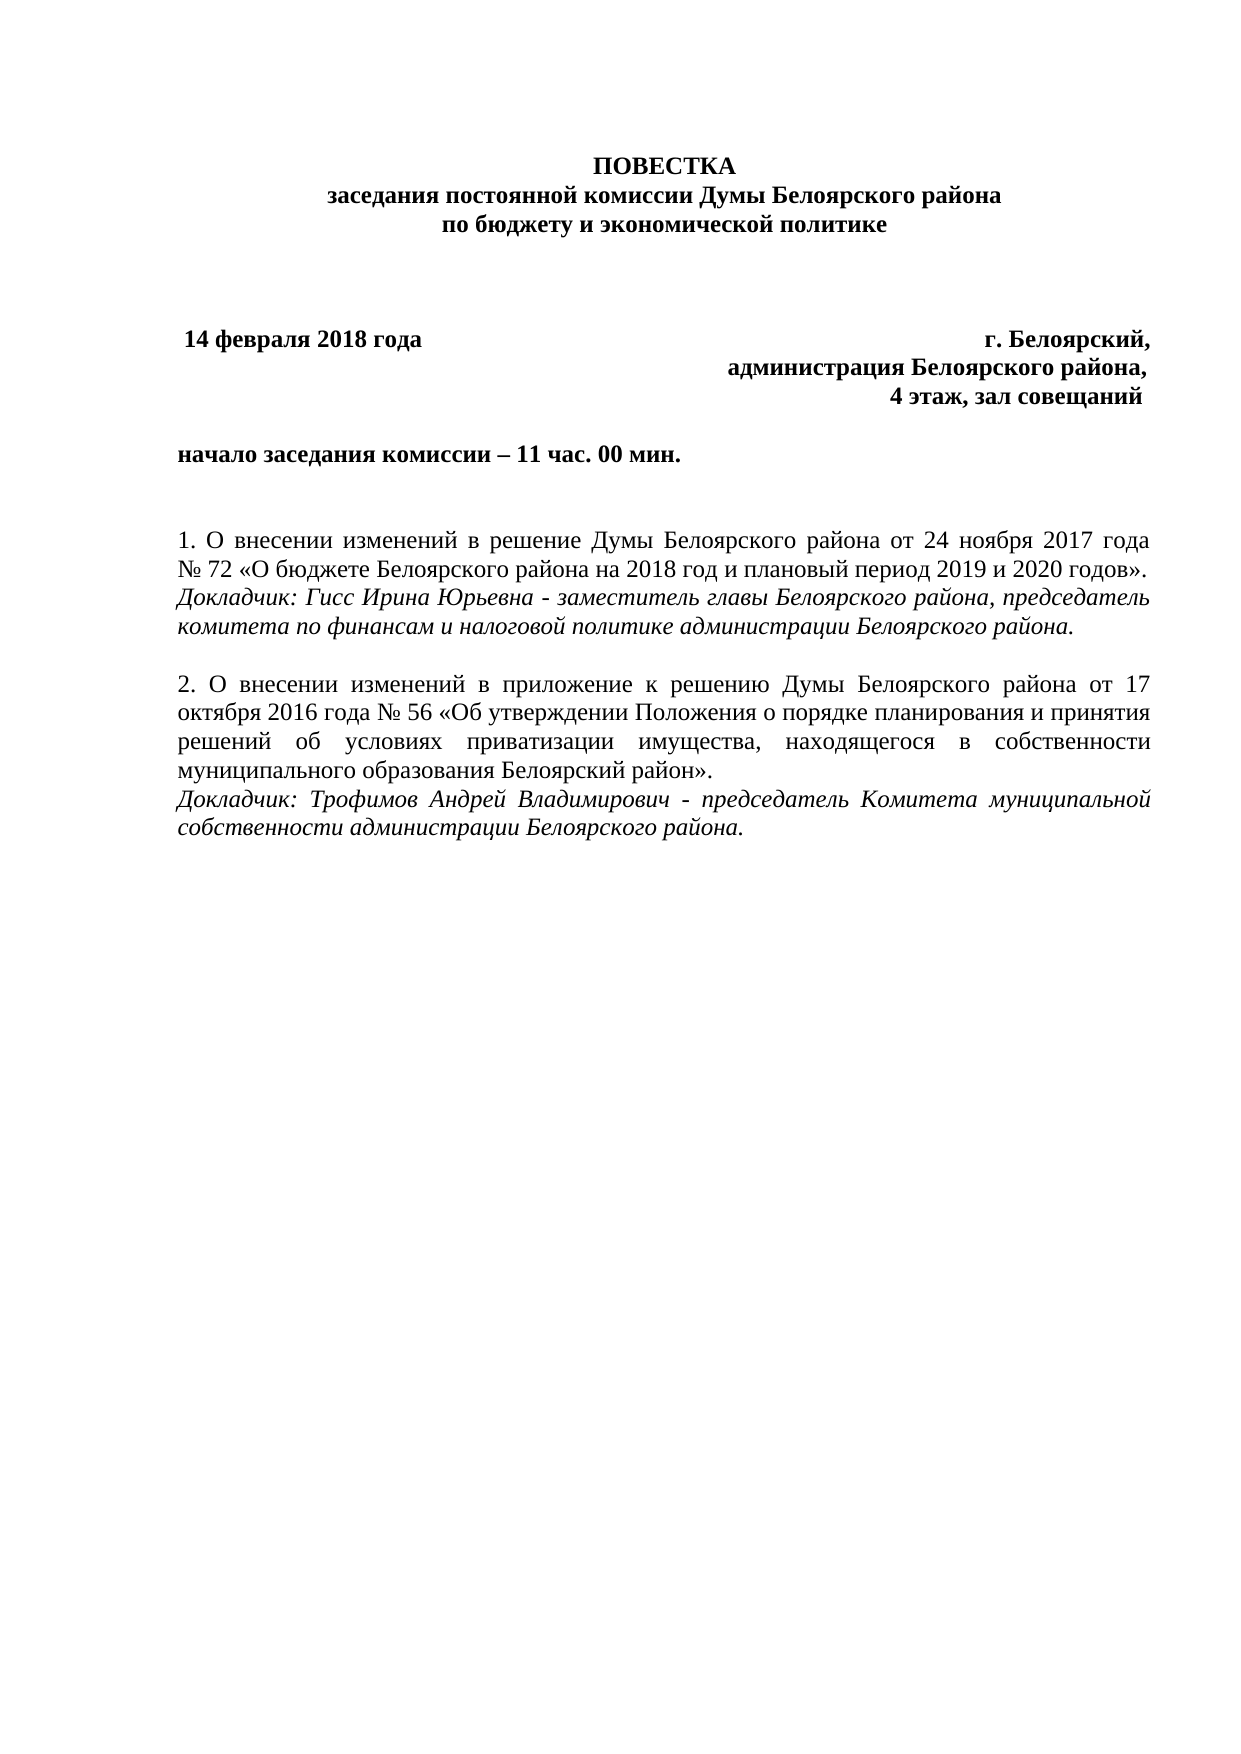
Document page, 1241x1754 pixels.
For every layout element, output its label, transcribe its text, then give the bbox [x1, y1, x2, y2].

text начало заседания комиссии – 11 час. 00 мин. [177, 439, 1152, 467]
text 14 февраля 2018 года г. Белоярский, [177, 324, 1152, 352]
list Докладчик: Трофимов Андрей Владимирович - председатель Комитета муниципальной собственности администрации Белоярского района. [177, 784, 1152, 841]
text администрация Белоярского района, [177, 352, 1152, 381]
title 2. О внесении изменений в приложение к решению Думы Белоярского района от 17 октября 2016 года № 56 «Об утверждении Положения о порядке планирования и принятия решений об условиях приватизации имущества, находящегося в собственности муниципального образования Белоярский район». [177, 669, 1152, 784]
list Докладчик: Гисс Ирина Юрьевна - заместитель главы Белоярского района, председатель комитета по финансам и налоговой политике администрации Белоярского района. [177, 582, 1152, 640]
list 1. О внесении изменений в решение Думы Белоярского района от 24 ноября 2017 года № 72 «О бюджете Белоярского района на 2018 год и плановый период 2019 и 2020 годов». [177, 525, 1152, 582]
text заседания постоянной комиссии Думы Белоярского района [177, 180, 1152, 209]
text 4 этаж, зал совещаний [177, 381, 1152, 410]
text ПОВЕСТКА [177, 151, 1152, 180]
text по бюджету и экономической политике [177, 209, 1152, 237]
